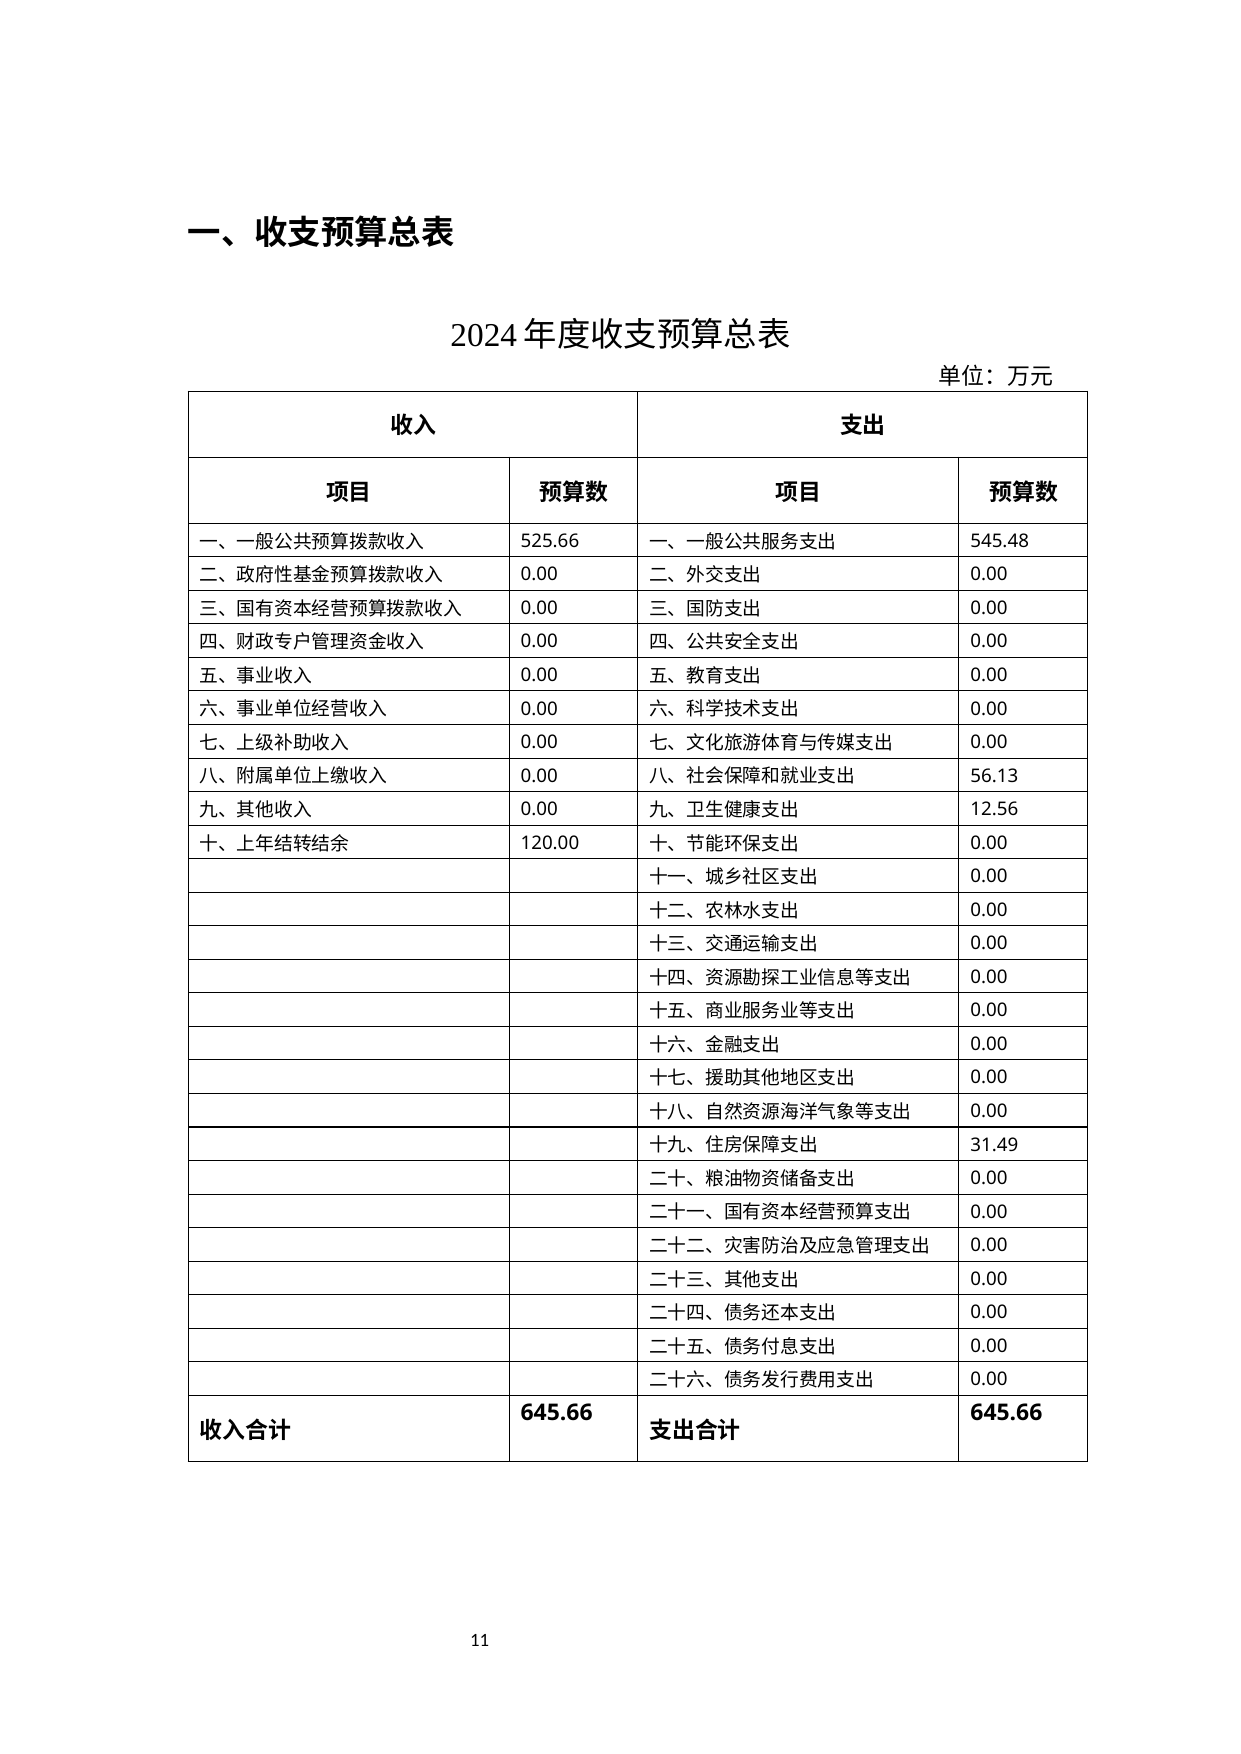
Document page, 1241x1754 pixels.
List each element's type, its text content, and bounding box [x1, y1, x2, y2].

table_cell 0.00 [510, 591, 637, 623]
table_cell 545.48 [959, 524, 1087, 556]
table_cell 七、上级补助收入 [189, 725, 509, 757]
table_cell 0.00 [959, 1195, 1087, 1227]
table_cell 预算数 [959, 458, 1087, 523]
table_cell 31.49 [959, 1128, 1087, 1160]
table_cell 八、社会保障和就业支出 [638, 759, 958, 791]
table_cell [510, 1161, 637, 1193]
table_cell 十六、金融支出 [638, 1027, 958, 1059]
table_cell [189, 1161, 509, 1193]
table_cell [510, 1329, 637, 1361]
table_cell 二十、粮油物资储备支出 [638, 1161, 958, 1193]
table_cell 0.00 [959, 1295, 1087, 1328]
table_cell [510, 1228, 637, 1261]
table_header 支出 [638, 392, 1087, 457]
subtitle 一、收支预算总表 [187, 197, 1053, 262]
text 单位：万元 [187, 359, 1053, 391]
table_cell 0.00 [510, 725, 637, 757]
table_cell 0.00 [510, 658, 637, 690]
table_cell [189, 1027, 509, 1059]
table_cell 0.00 [959, 591, 1087, 623]
table_cell 项目 [638, 458, 958, 523]
table_cell 0.00 [510, 624, 637, 657]
table_cell 0.00 [959, 1094, 1087, 1126]
table_cell 0.00 [510, 691, 637, 724]
table_cell 七、文化旅游体育与传媒支出 [638, 725, 958, 757]
table_cell [189, 1329, 509, 1361]
table_cell 八、附属单位上缴收入 [189, 759, 509, 791]
table_cell 0.00 [959, 624, 1087, 657]
table_cell 0.00 [959, 960, 1087, 992]
table_cell 525.66 [510, 524, 637, 556]
table_cell [510, 1128, 637, 1160]
table_cell 十、上年结转结余 [189, 826, 509, 858]
table_cell 十九、住房保障支出 [638, 1128, 958, 1160]
table_cell 一、一般公共预算拨款收入 [189, 524, 509, 556]
table_cell [510, 1027, 637, 1059]
table_cell [189, 1295, 509, 1328]
table_cell 三、国有资本经营预算拨款收入 [189, 591, 509, 623]
table_cell 十四、资源勘探工业信息等支出 [638, 960, 958, 992]
table_cell [510, 893, 637, 925]
table_cell [510, 1195, 637, 1227]
table_cell 项目 [189, 458, 509, 523]
table_cell 收入合计 [189, 1396, 509, 1461]
table_cell 十七、援助其他地区支出 [638, 1060, 958, 1093]
table_cell 0.00 [959, 1362, 1087, 1395]
table_cell [189, 1262, 509, 1294]
table_cell 0.00 [959, 1329, 1087, 1361]
table_cell [510, 859, 637, 892]
table_cell [189, 1128, 509, 1160]
table_cell 0.00 [959, 1027, 1087, 1059]
text 2024年度收支预算总表 [187, 297, 1053, 359]
table_cell 0.00 [959, 557, 1087, 590]
table_cell 十三、交通运输支出 [638, 926, 958, 959]
table_cell [510, 1262, 637, 1294]
table_cell 二十三、其他支出 [638, 1262, 958, 1294]
table_cell 六、事业单位经营收入 [189, 691, 509, 724]
table_cell [189, 1060, 509, 1093]
table_cell 0.00 [959, 725, 1087, 757]
table_cell [189, 926, 509, 959]
table_cell [510, 926, 637, 959]
table_cell [510, 960, 637, 992]
table_cell 十八、自然资源海洋气象等支出 [638, 1094, 958, 1126]
table_cell 645.66 [510, 1396, 637, 1461]
table_cell 0.00 [959, 859, 1087, 892]
table_cell 0.00 [959, 893, 1087, 925]
table_cell 十一、城乡社区支出 [638, 859, 958, 892]
table_cell 十二、农林水支出 [638, 893, 958, 925]
table_cell [189, 960, 509, 992]
table_cell 0.00 [959, 993, 1087, 1026]
table_cell 0.00 [959, 691, 1087, 724]
table_cell [189, 893, 509, 925]
table_cell 0.00 [959, 658, 1087, 690]
table_header 收入 [189, 392, 637, 457]
table_cell 二十四、债务还本支出 [638, 1295, 958, 1328]
table_cell [189, 1362, 509, 1395]
table_cell 五、事业收入 [189, 658, 509, 690]
table_cell [510, 1060, 637, 1093]
table_cell [510, 993, 637, 1026]
table_cell 十五、商业服务业等支出 [638, 993, 958, 1026]
table_cell 三、国防支出 [638, 591, 958, 623]
table_cell 二十一、国有资本经营预算支出 [638, 1195, 958, 1227]
table_cell 一、一般公共服务支出 [638, 524, 958, 556]
table_cell 六、科学技术支出 [638, 691, 958, 724]
table_cell 0.00 [959, 1228, 1087, 1261]
table_cell [189, 993, 509, 1026]
table_cell [189, 1195, 509, 1227]
table_cell 二、外交支出 [638, 557, 958, 590]
table_cell [189, 1094, 509, 1126]
table_cell 九、其他收入 [189, 792, 509, 824]
table_cell 十、节能环保支出 [638, 826, 958, 858]
table_cell 0.00 [959, 926, 1087, 959]
table_cell 四、公共安全支出 [638, 624, 958, 657]
table_cell 九、卫生健康支出 [638, 792, 958, 824]
table_cell 二十五、债务付息支出 [638, 1329, 958, 1361]
table_cell 五、教育支出 [638, 658, 958, 690]
table_cell 645.66 [959, 1396, 1087, 1461]
table_cell [510, 1094, 637, 1126]
table_cell 0.00 [959, 1262, 1087, 1294]
table_cell [189, 1228, 509, 1261]
table_cell 支出合计 [638, 1396, 958, 1461]
table_cell [510, 1362, 637, 1395]
table_cell 0.00 [510, 557, 637, 590]
table_cell 120.00 [510, 826, 637, 858]
table_cell 56.13 [959, 759, 1087, 791]
table_cell 二十二、灾害防治及应急管理支出 [638, 1228, 958, 1261]
table_cell 0.00 [510, 792, 637, 824]
table_cell [510, 1295, 637, 1328]
table_cell 0.00 [959, 1060, 1087, 1093]
table_cell 二、政府性基金预算拨款收入 [189, 557, 509, 590]
table_cell 二十六、债务发行费用支出 [638, 1362, 958, 1395]
table_cell 四、财政专户管理资金收入 [189, 624, 509, 657]
table_cell 预算数 [510, 458, 637, 523]
table_cell 0.00 [959, 1161, 1087, 1193]
table_cell 0.00 [959, 826, 1087, 858]
table_cell 0.00 [510, 759, 637, 791]
table_cell 12.56 [959, 792, 1087, 824]
table_cell [189, 859, 509, 892]
